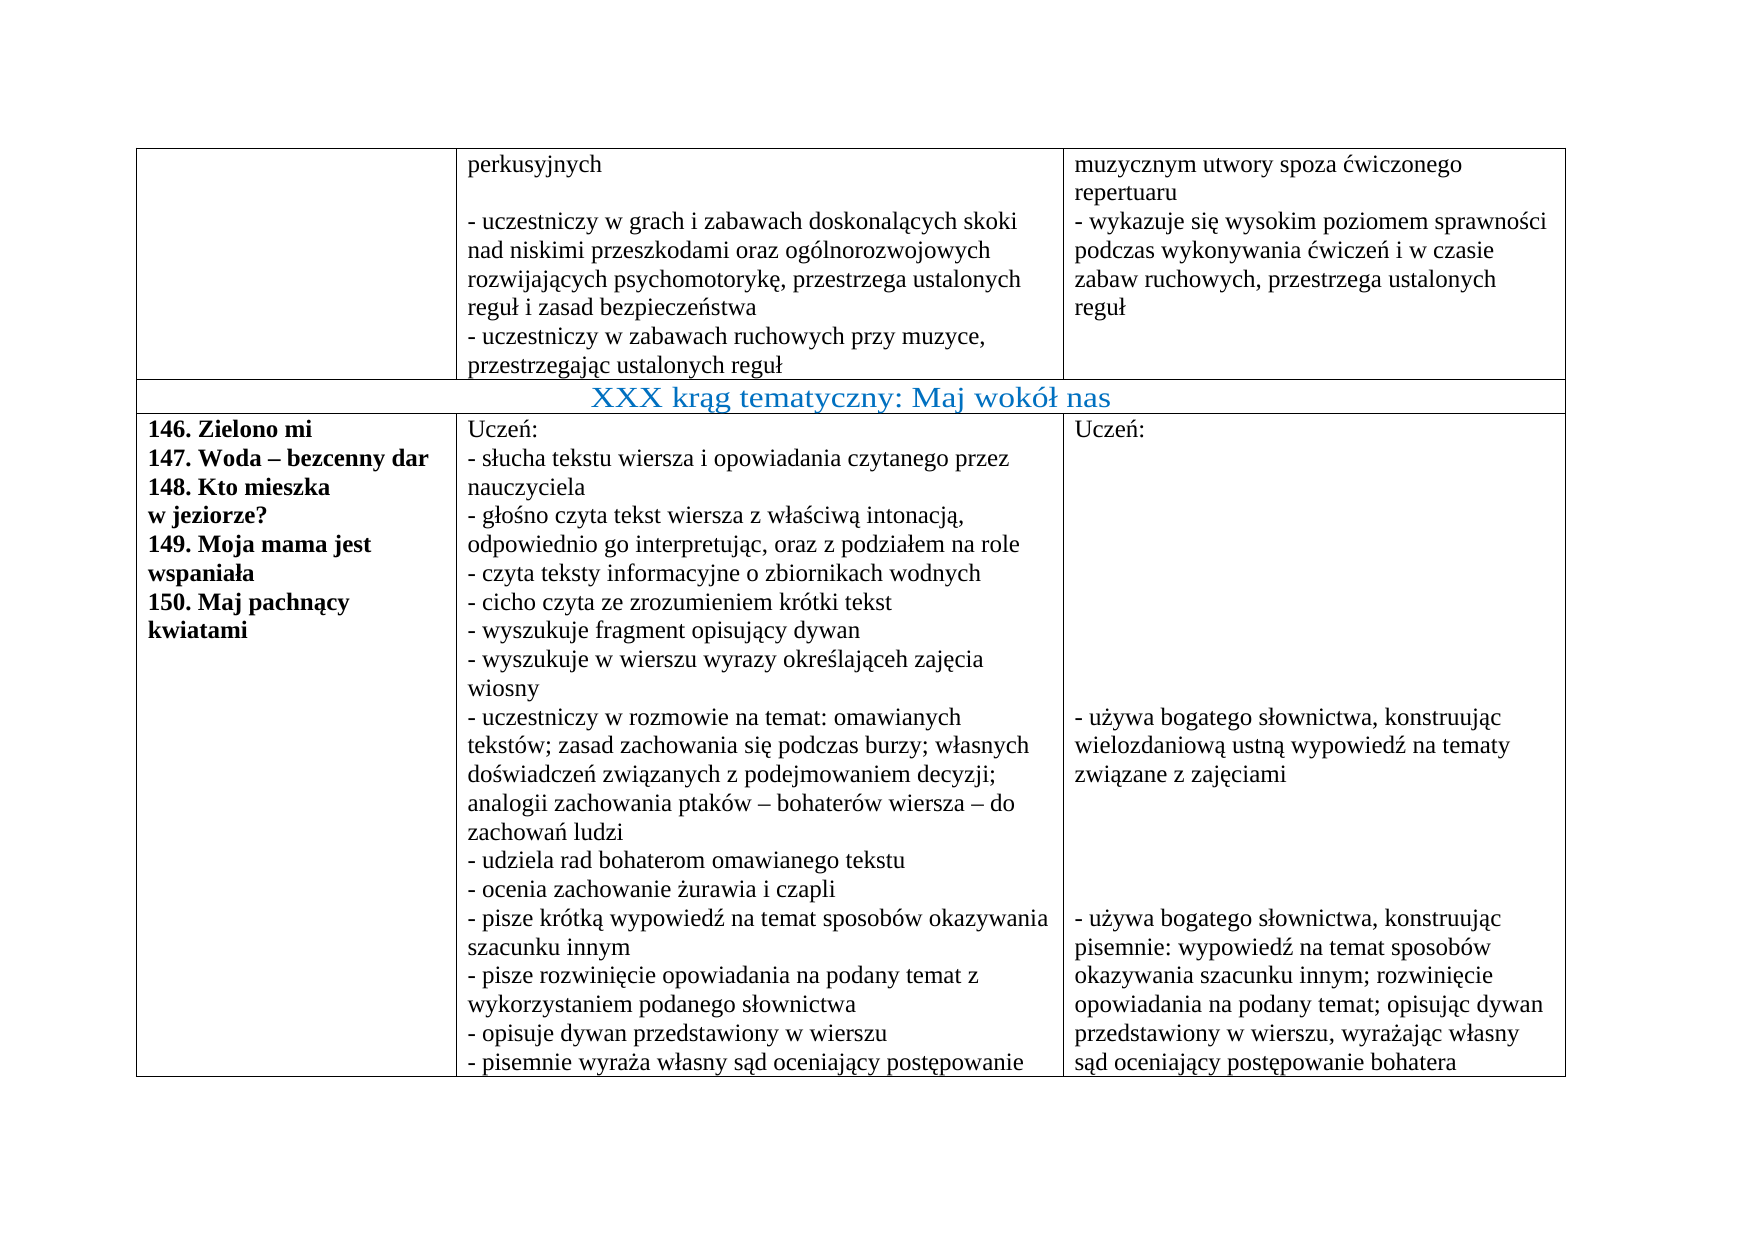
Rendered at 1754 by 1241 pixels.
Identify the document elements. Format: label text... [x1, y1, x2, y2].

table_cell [1064, 414, 1565, 1076]
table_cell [457, 149, 1063, 379]
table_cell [457, 414, 1063, 1076]
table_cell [137, 414, 456, 1076]
table_cell XXX krąg tematyczny: Maj wokół nas [137, 380, 1565, 413]
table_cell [137, 149, 456, 379]
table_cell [1064, 149, 1565, 379]
